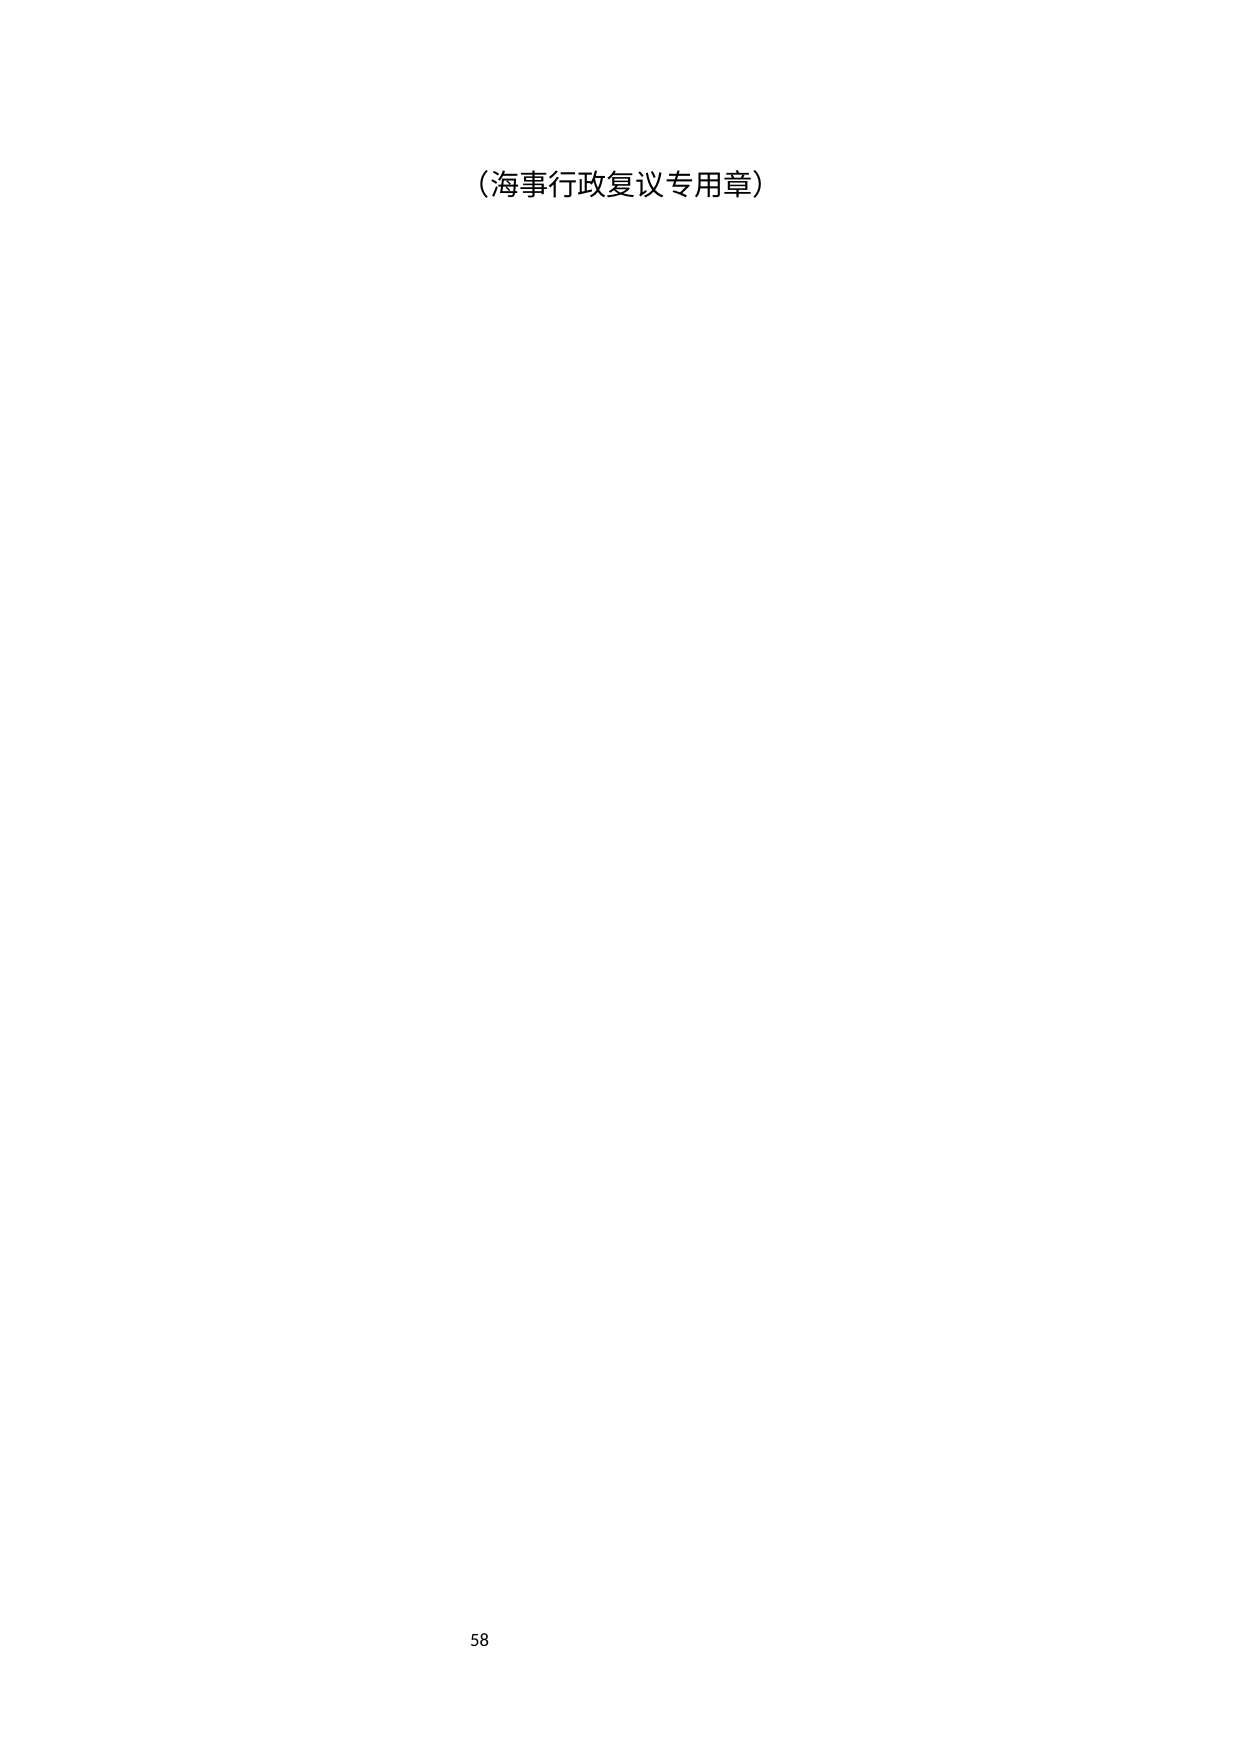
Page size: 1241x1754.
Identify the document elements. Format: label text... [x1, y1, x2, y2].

text （海事行政复议专用章） 附件23 [187, 162, 1053, 204]
